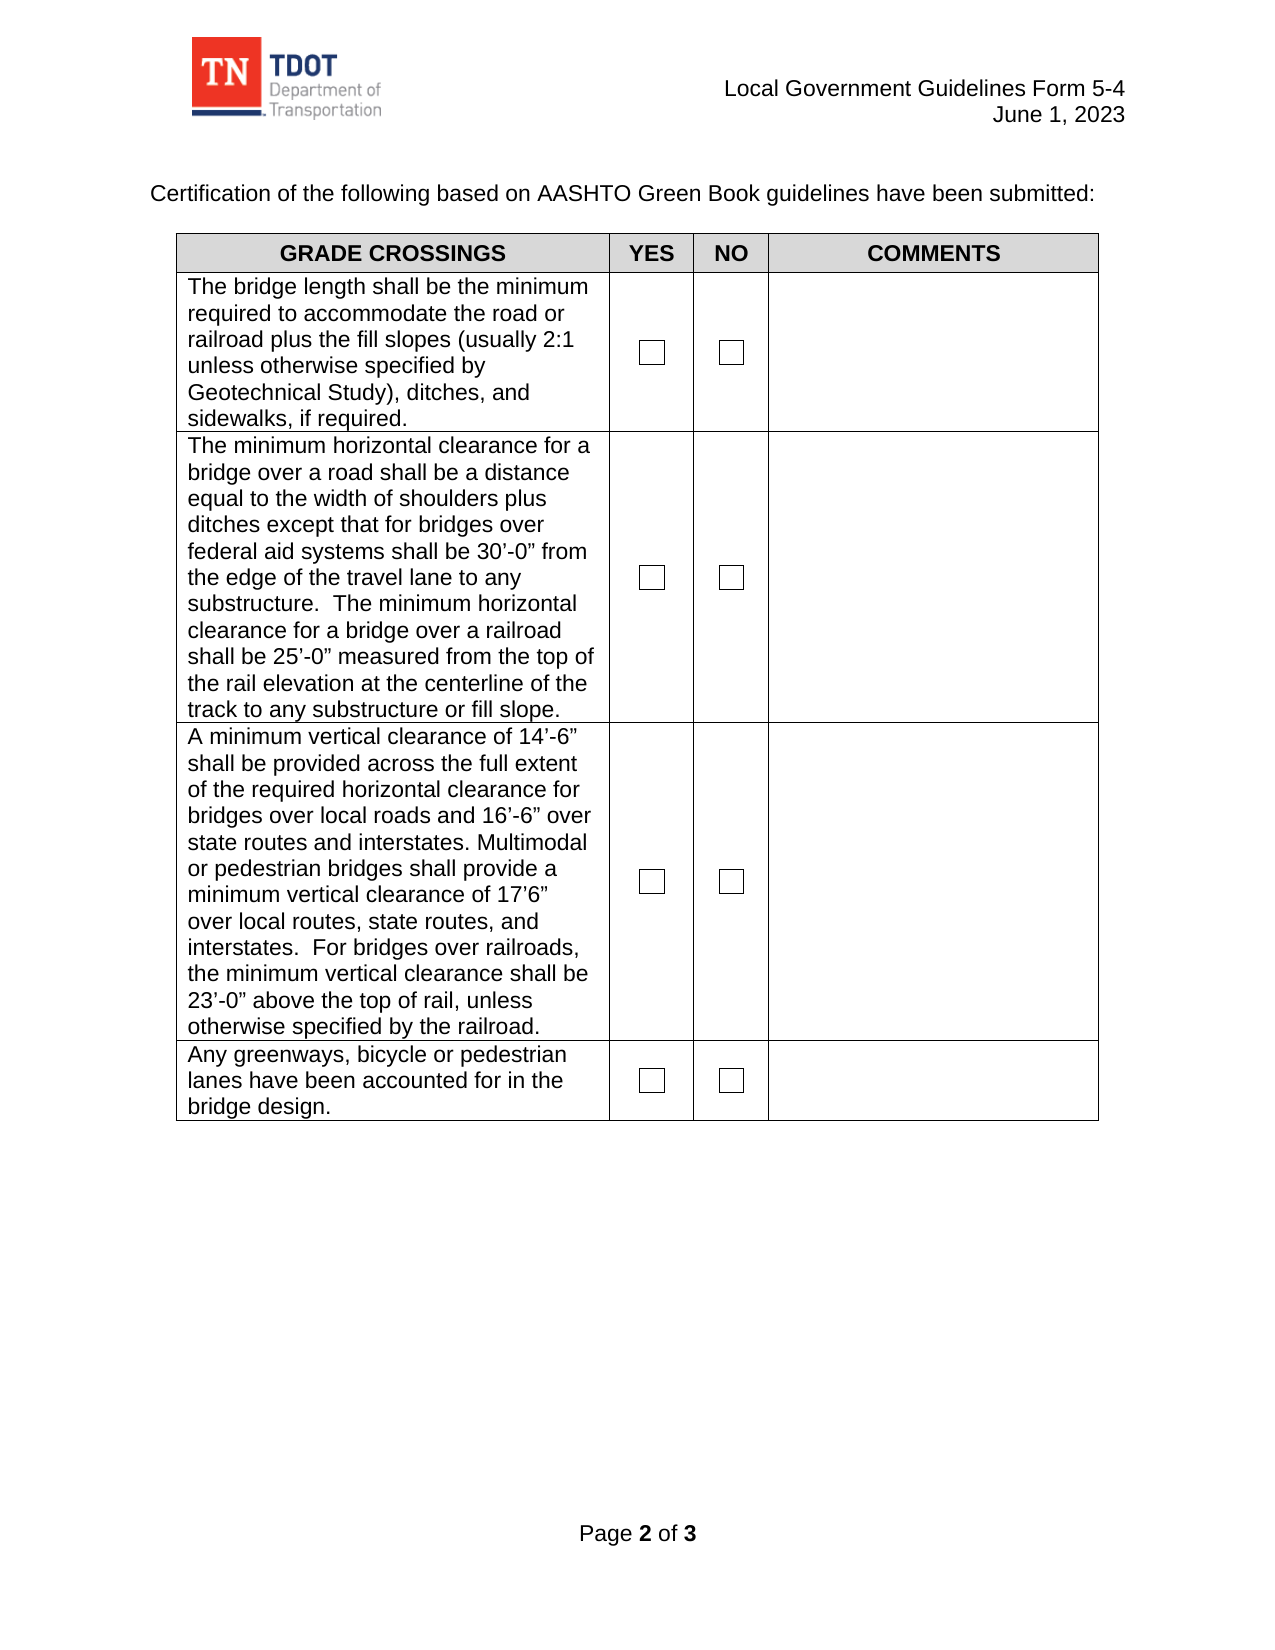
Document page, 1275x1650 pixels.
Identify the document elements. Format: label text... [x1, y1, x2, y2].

table_cell [610, 432, 693, 722]
table_cell [694, 273, 768, 431]
table_cell [694, 432, 768, 722]
table_cell Any greenways, bicycle or pedestrian lanes have been accounted for in the bridge design. [177, 1041, 609, 1119]
table_cell [610, 273, 693, 431]
table_cell [694, 723, 768, 1039]
table_header COMMENTS [769, 234, 1098, 272]
table_cell [769, 273, 1098, 431]
table_cell [769, 723, 1098, 1039]
table_cell The bridge length shall be the minimum required to accommodate the road or railroad plus the fill slopes (usually 2:1 unless otherwise specified by Geotechnical Study), ditches, and sidewalks, if required. [177, 273, 609, 431]
table_header YES [610, 234, 693, 272]
table_cell [694, 1041, 768, 1119]
table_cell The minimum horizontal clearance for a bridge over a road shall be a distance equal to the width of shoulders plus ditches except that for bridges over federal aid systems shall be 30’-0” from the edge of the travel lane to any substructure. The minimum horizontal clearance for a bridge over a railroad shall be 25’-0” measured from the top of the rail elevation at the centerline of the track to any substructure or fill slope. [177, 432, 609, 722]
table_cell [769, 432, 1098, 722]
picture [192, 37, 381, 120]
table_header NO [694, 234, 768, 272]
text Certification of the following based on AASHTO Green Book guidelines have been submitted: [150, 180, 1125, 207]
table_cell [769, 1041, 1098, 1119]
table_header GRADE CROSSINGS [177, 234, 609, 272]
table_cell A minimum vertical clearance of 14’-6” shall be provided across the full extent of the required horizontal clearance for bridges over local roads and 16’-6” over state routes and interstates. Multimodal or pedestrian bridges shall provide a minimum vertical clearance of 17’6” over local routes, state routes, and interstates. For bridges over railroads, the minimum vertical clearance shall be 23’-0” above the top of rail, unless otherwise specified by the railroad. [177, 723, 609, 1039]
table_cell [610, 723, 693, 1039]
table_cell [610, 1041, 693, 1119]
